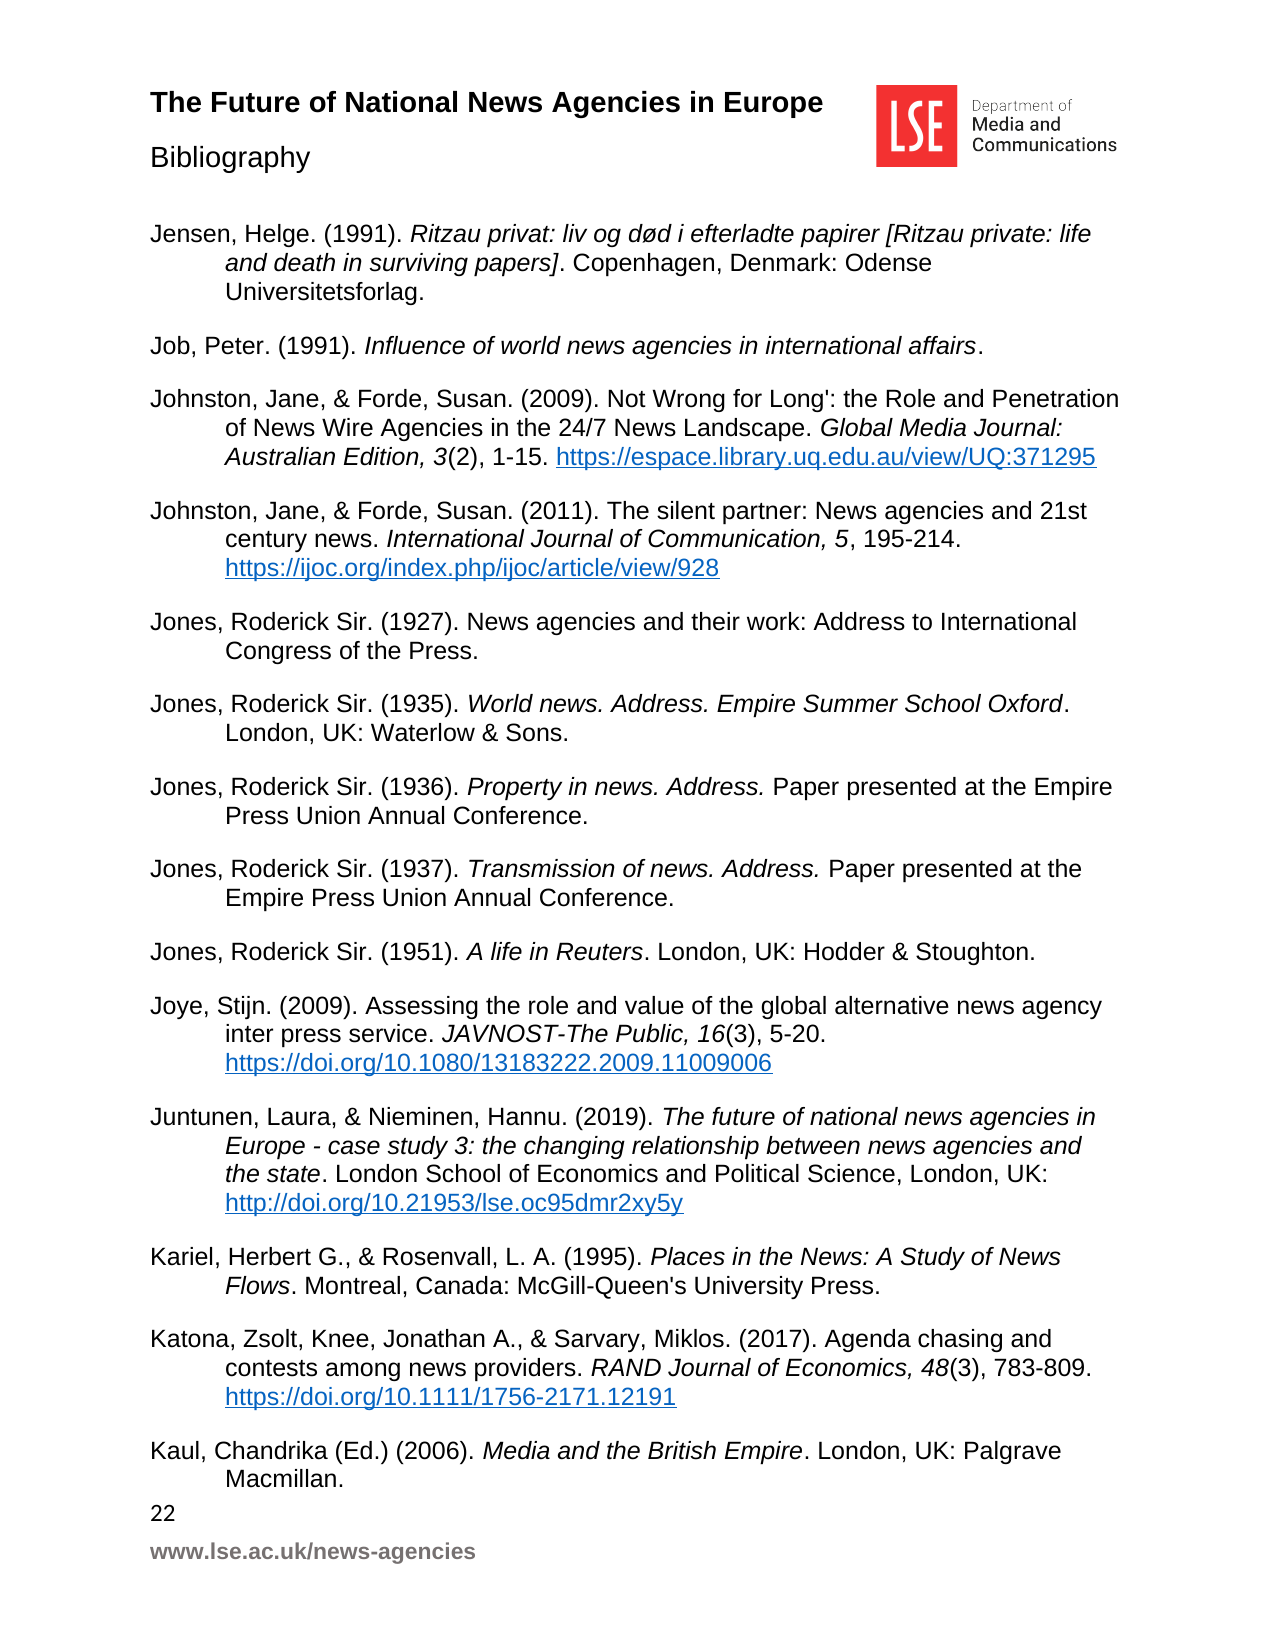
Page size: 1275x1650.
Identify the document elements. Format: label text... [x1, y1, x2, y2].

text Jones, Roderick Sir. (1937). Transmission of news. Address. Paper presented at the Empire Press Union Annual Conference. [150, 854, 1124, 912]
picture [876, 85, 1122, 167]
text Jensen, Helge. (1991). Ritzau privat: liv og død i efterladte papirer [Ritzau private: life and death in surviving papers]. Copenhagen, Denmark: Odense Universitetsforlag. [150, 219, 1124, 306]
text Joye, Stijn. (2009). Assessing the role and value of the global alternative news agency inter press service. JAVNOST-The Public, 16(3), 5-20. https://doi.org/10.1080/13183222.2009.11009006 [150, 991, 1124, 1077]
text Jones, Roderick Sir. (1935). World news. Address. Empire Summer School Oxford. London, UK: Waterlow & Sons. [150, 689, 1124, 747]
text Johnston, Jane, & Forde, Susan. (2011). The silent partner: News agencies and 21st century news. International Journal of Communication, 5, 195-214. https://ijoc.org/index.php/ijoc/article/view/928 [150, 496, 1124, 582]
text Kariel, Herbert G., & Rosenvall, L. A. (1995). Places in the News: A Study of News Flows. Montreal, Canada: McGill-Queen's University Press. [150, 1242, 1124, 1299]
text Jones, Roderick Sir. (1927). News agencies and their work: Address to International Congress of the Press. [150, 607, 1124, 664]
text Kaul, Chandrika (Ed.) (2006). Media and the British Empire. London, UK: Palgrave Macmillan. [150, 1436, 1124, 1493]
text Katona, Zsolt, Knee, Jonathan A., & Sarvary, Miklos. (2017). Agenda chasing and contests among news providers. RAND Journal of Economics, 48(3), 783-809. https://doi.org/10.1111/1756-2171.12191 [150, 1324, 1124, 1411]
text Juntunen, Laura, & Nieminen, Hannu. (2019). The future of national news agencies in Europe - case study 3: the changing relationship between news agencies and the state. London School of Economics and Political Science, London, UK: http://doi.org/10.21953/lse.oc95dmr2xy5y [150, 1102, 1124, 1217]
text Jones, Roderick Sir. (1951). A life in Reuters. London, UK: Hodder & Stoughton. [150, 937, 1124, 966]
text Job, Peter. (1991). Influence of world news agencies in international affairs. [150, 331, 1124, 359]
text Johnston, Jane, & Forde, Susan. (2009). Not Wrong for Long': the Role and Penetration of News Wire Agencies in the 24/7 News Landscape. Global Media Journal: Australian Edition, 3(2), 1-15. https://espace.library.uq.edu.au/view/UQ:371295 [150, 384, 1124, 471]
text Jones, Roderick Sir. (1936). Property in news. Address. Paper presented at the Empire Press Union Annual Conference. [150, 772, 1124, 829]
